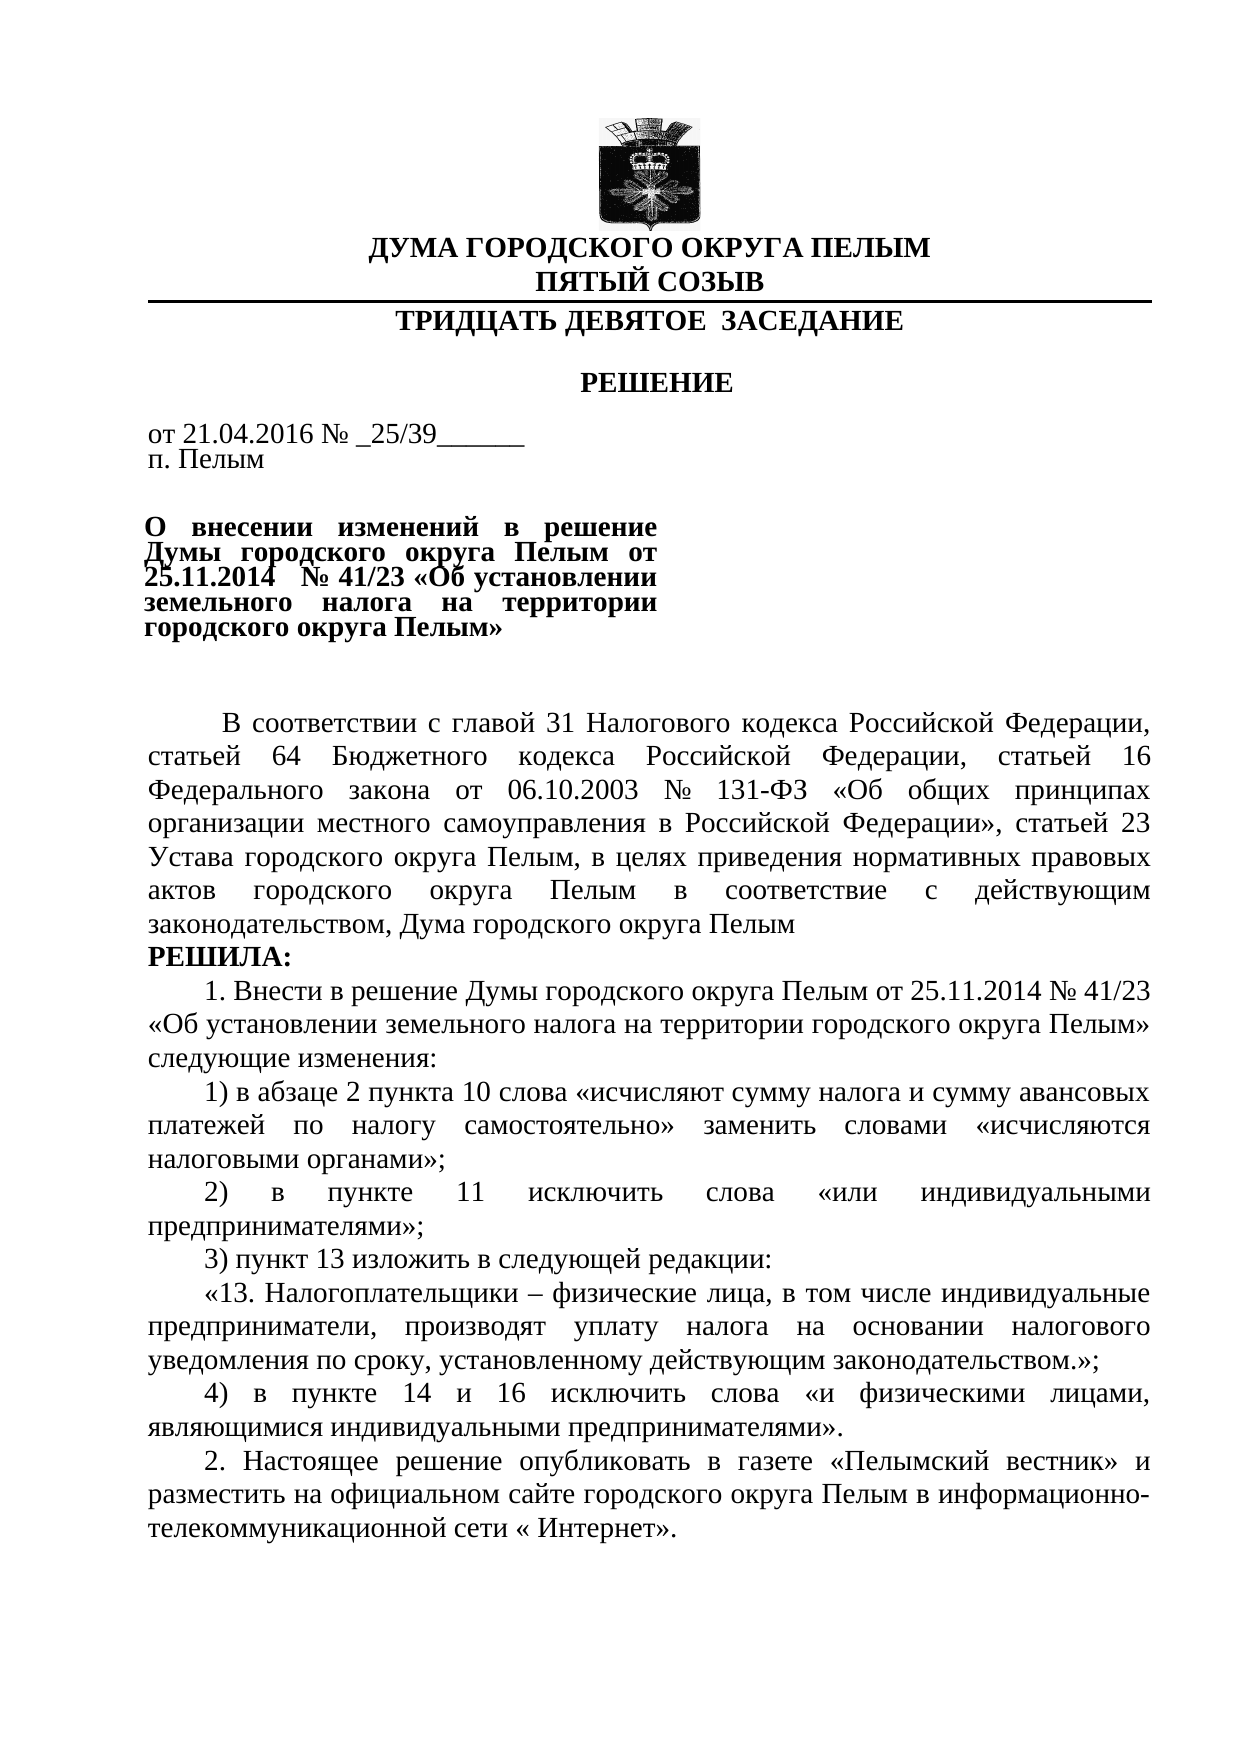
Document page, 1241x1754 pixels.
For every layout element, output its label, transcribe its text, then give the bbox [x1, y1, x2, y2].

text 3) пункт 13 изложить в следующей редакции: [148, 1241, 1152, 1275]
text «13. Налогоплательщики – физические лица, в том числе индивидуальные предприниматели, производят уплату налога на основании налогового уведомления по сроку, установленному действующим законодательством.»; [148, 1275, 1152, 1376]
text РЕШИЛА: [148, 939, 1152, 973]
text ТРИДЦАТЬ ДЕВЯТОЕ ЗАСЕДАНИЕ [148, 303, 1152, 336]
text 2) в пункте 11 исключить слова «или индивидуальными предпринимателями»; [148, 1174, 1152, 1241]
text РЕШЕНИЕ [148, 365, 1152, 399]
picture [598, 118, 701, 231]
text от 21.04.2016 № _25/39______ [148, 424, 1152, 449]
text ДУМА ГОРОДСКОГО ОКРУГА ПЕЛЫМ [148, 231, 1152, 264]
text 4) в пункте 14 и 16 исключить слова «и физическими лицами, являющимися индивидуальными предпринимателями». [148, 1376, 1152, 1443]
text ПЯТЫЙ СОЗЫВ [148, 264, 1152, 300]
text В соответствии с главой 31 Налогового кодекса Российской Федерации, статьей 64 Бюджетного кодекса Российской Федерации, статьей 16 Федерального закона от 06.10.2003 № 131-ФЗ «Об общих принципах организации местного самоуправления в Российской Федерации», статьей 23 Устава городского округа Пелым, в целях приведения нормативных правовых актов городского округа Пелым в соответствие с действующим законодательством, Дума городского округа Пелым [148, 705, 1152, 939]
text 1) в абзаце 2 пункта 10 слова «исчисляют сумму налога и сумму авансовых платежей по налогу самостоятельно» заменить словами «исчисляются налоговыми органами»; [148, 1074, 1152, 1174]
text п. Пелым [148, 449, 1152, 474]
text 1. Внести в решение Думы городского округа Пелым от 25.11.2014 № 41/23 «Об установлении земельного налога на территории городского округа Пелым» следующие изменения: [148, 973, 1152, 1074]
text 2. Настоящее решение опубликовать в газете «Пелымский вестник» и разместить на официальном сайте городского округа Пелым в информационно-телекоммуникационной сети « Интернет». [148, 1443, 1152, 1543]
